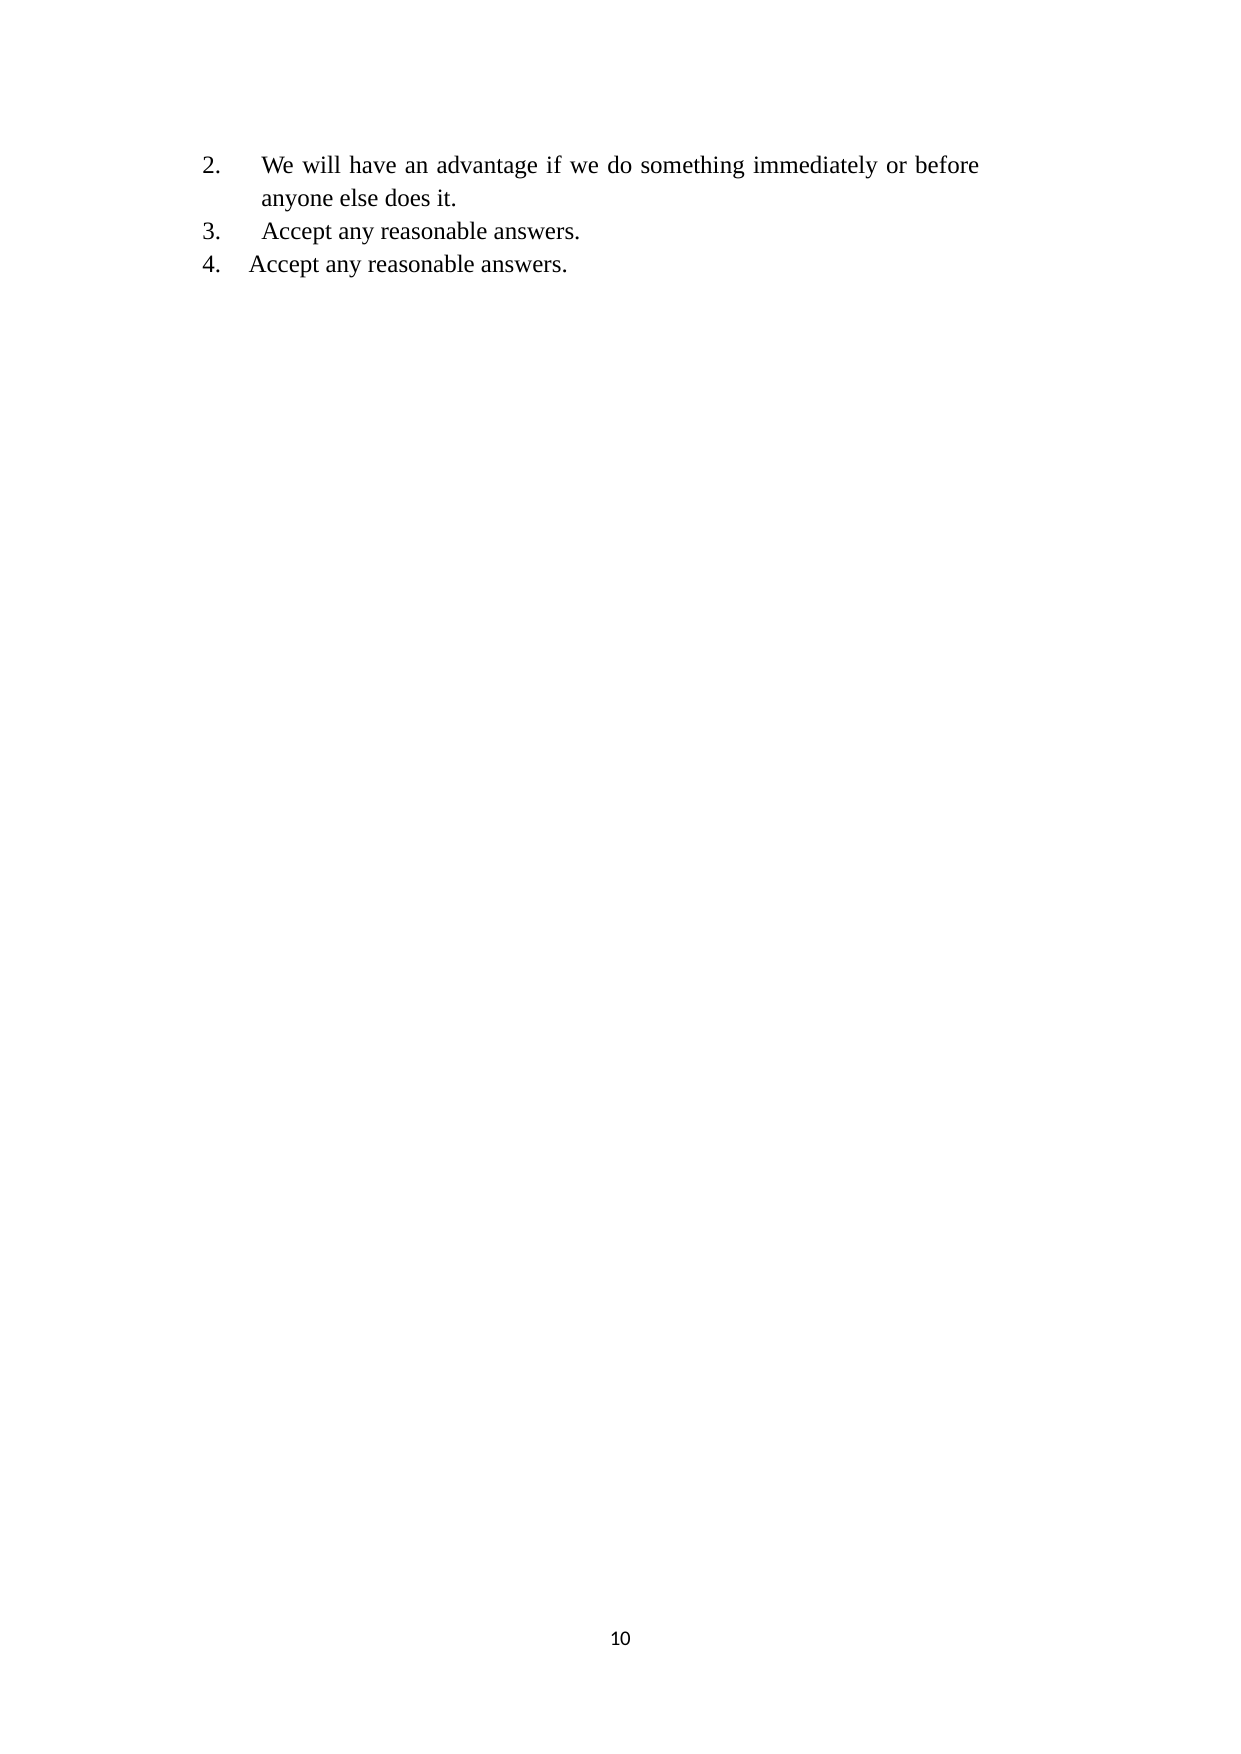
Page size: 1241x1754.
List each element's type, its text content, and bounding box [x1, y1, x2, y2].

list Accept any reasonable answers. [202, 216, 979, 245]
list We will have an advantage if we do something immediately or before anyone else does it. [202, 150, 979, 212]
list Accept any reasonable answers. [202, 249, 979, 278]
